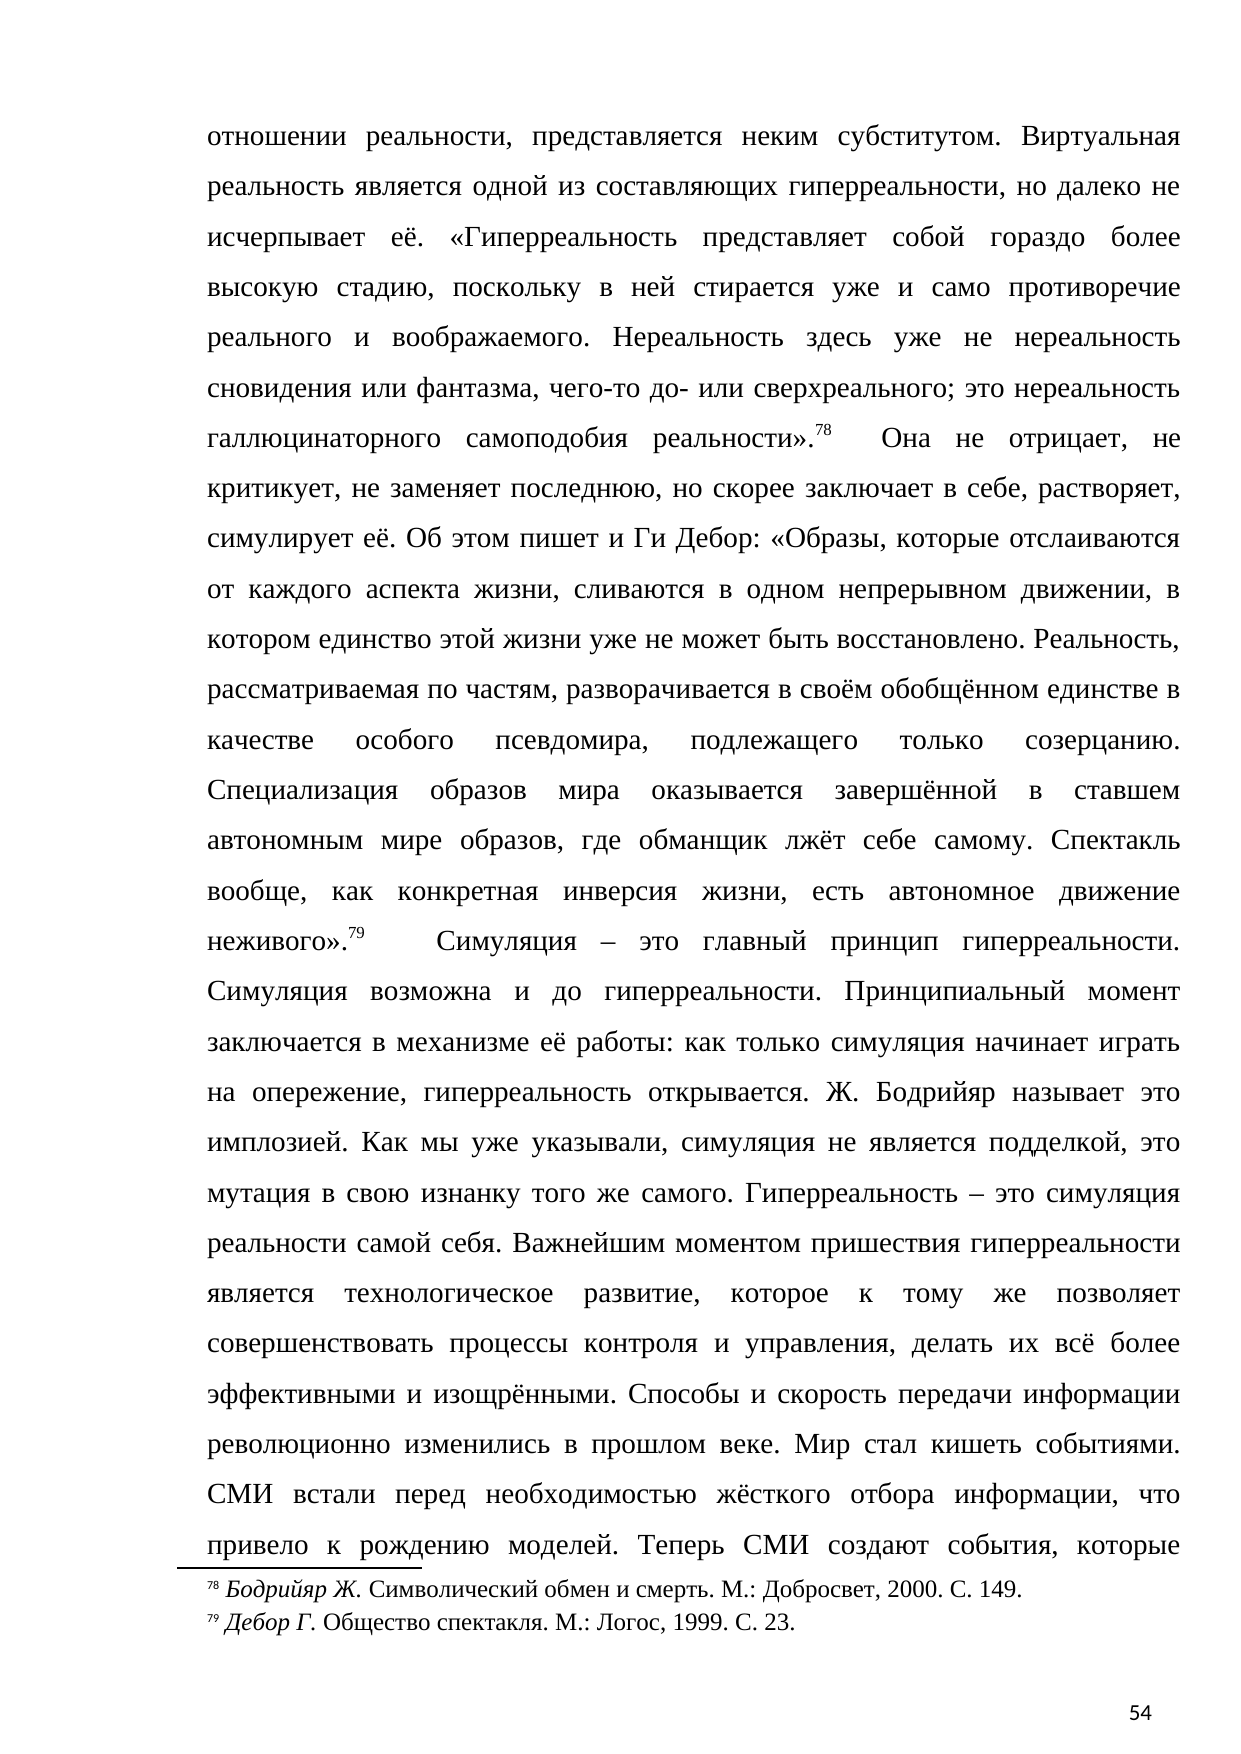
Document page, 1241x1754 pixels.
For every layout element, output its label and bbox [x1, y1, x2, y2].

text [177, 118, 1152, 1560]
